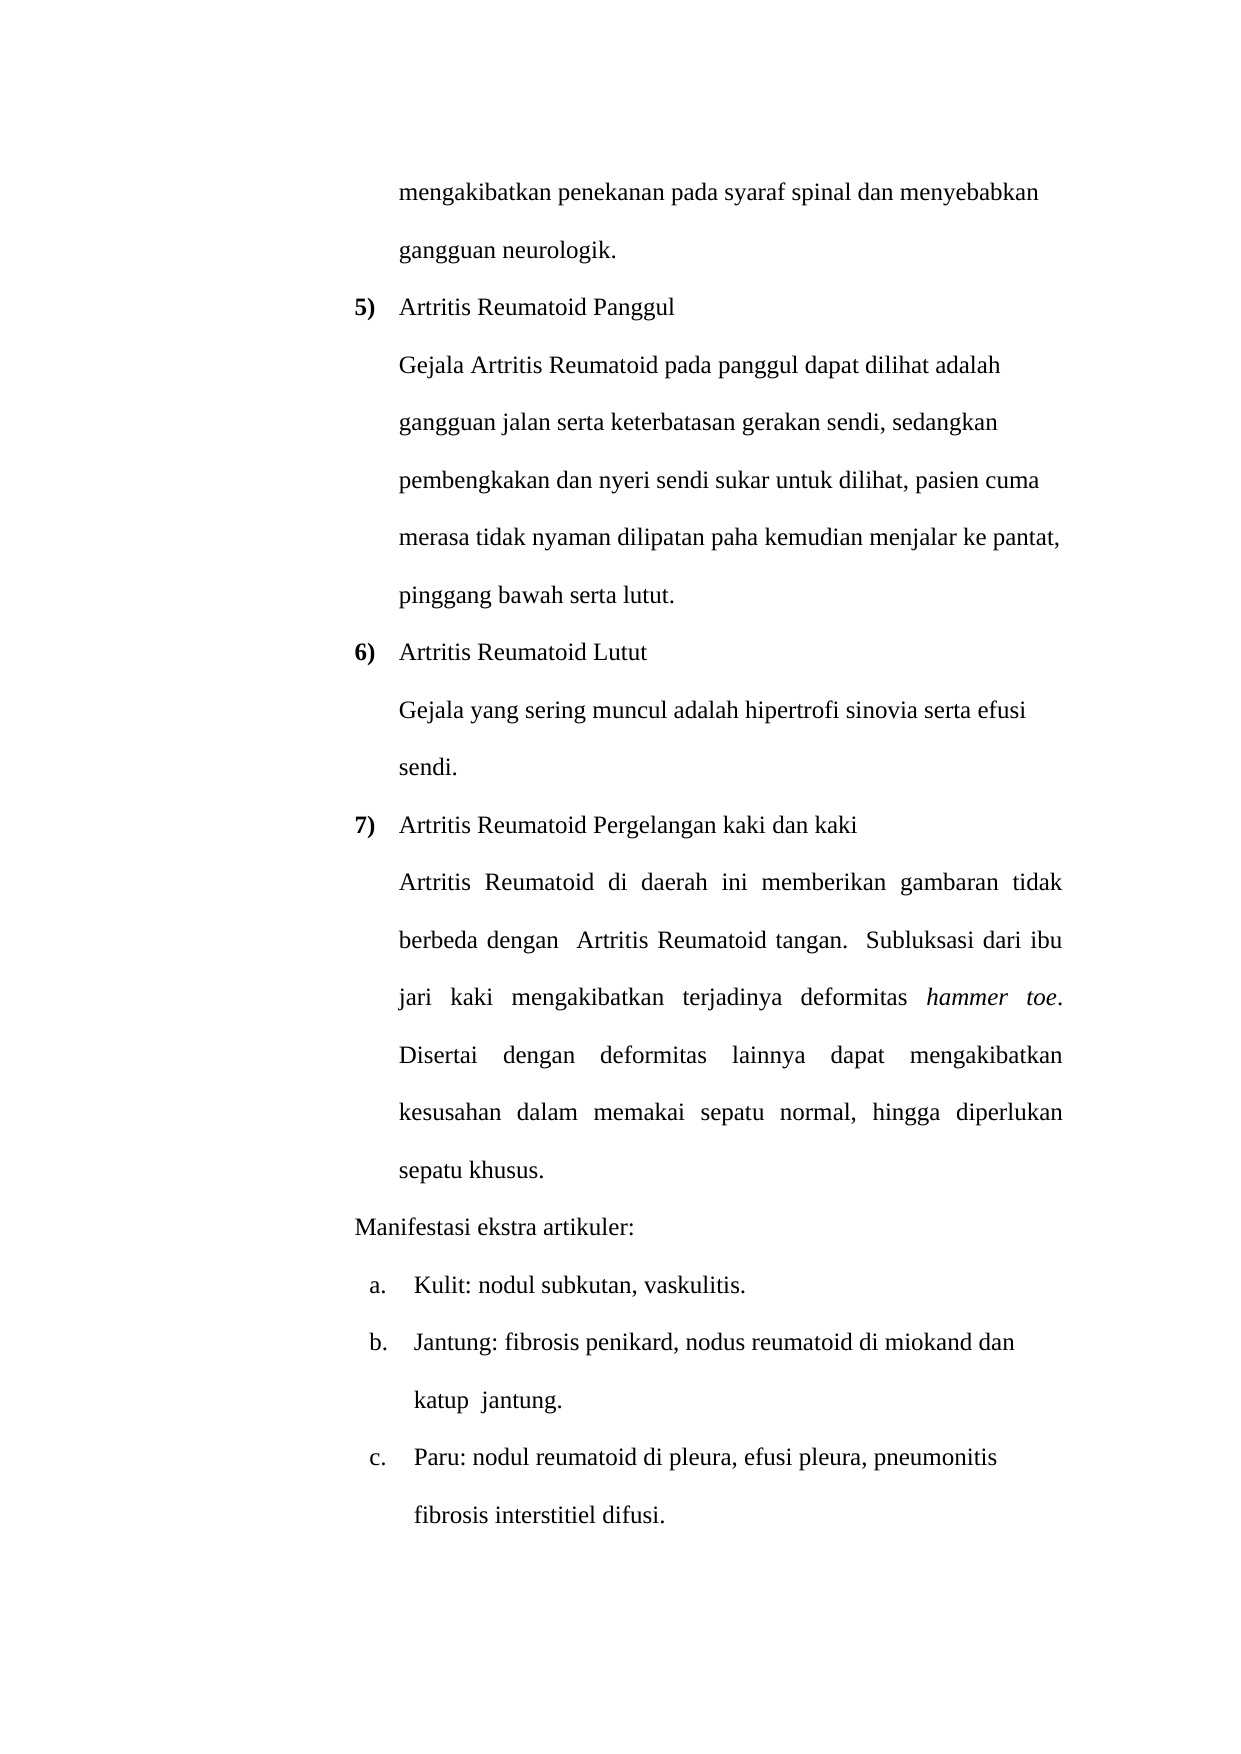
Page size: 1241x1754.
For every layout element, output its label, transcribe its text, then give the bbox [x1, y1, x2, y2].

list Artritis Reumatoid Pergelangan kaki dan kaki [354, 810, 1063, 838]
list Jantung: fibrosis penikard, nodus reumatoid di miokand dan katup jantung. [369, 1327, 1063, 1413]
list Gejala Artritis Reumatoid pada panggul dapat dilihat adalah gangguan jalan serta keterbatasan gerakan sendi, sedangkan pembengkakan dan nyeri sendi sukar untuk dilihat, pasien cuma merasa tidak nyaman dilipatan paha kemudian menjalar ke pantat, pinggang bawah serta lutut. [399, 350, 1063, 608]
text Manifestasi ekstra artikuler: [236, 1212, 1063, 1241]
list Gejala yang sering muncul adalah hipertrofi sinovia serta efusi sendi. [399, 695, 1063, 781]
list Artritis Reumatoid Lutut [354, 637, 1063, 666]
list Kulit: nodul subkutan, vaskulitis. [369, 1270, 1063, 1298]
list Artritis Reumatoid Panggul [354, 292, 1063, 321]
list Paru: nodul reumatoid di pleura, efusi pleura, pneumonitis fibrosis interstitiel difusi. [369, 1442, 1063, 1528]
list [399, 177, 1063, 263]
list Artritis Reumatoid di daerah ini memberikan gambaran tidak berbeda dengan Artritis Reumatoid tangan. Subluksasi dari ibu jari kaki mengakibatkan terjadinya deformitas hammer toe. Disertai dengan deformitas lainnya dapat mengakibatkan kesusahan dalam memakai sepatu normal, hingga diperlukan sepatu khusus. [399, 867, 1063, 1183]
